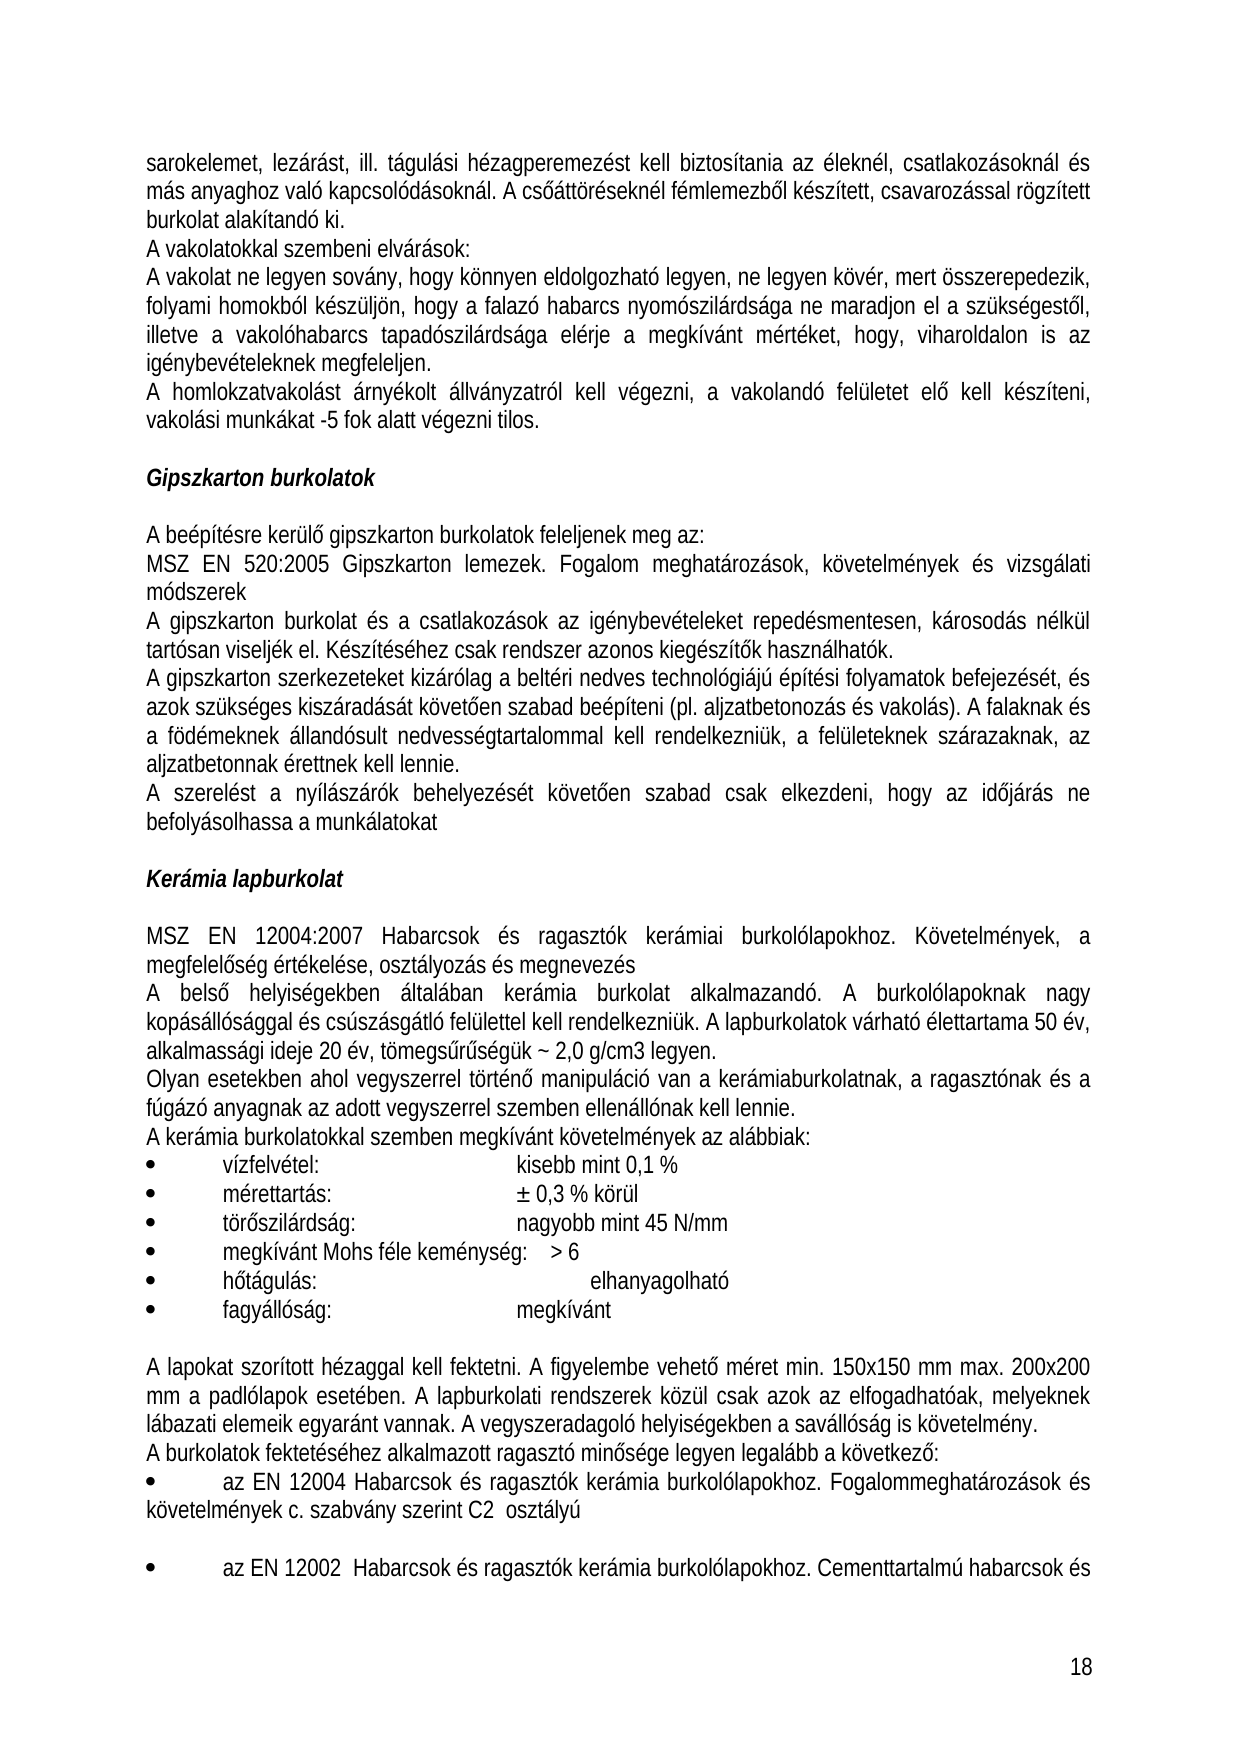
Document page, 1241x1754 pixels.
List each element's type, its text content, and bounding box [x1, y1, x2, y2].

text A lapokat szorított hézaggal kell fektetni. A figyelembe vehető méret min. 150x150 mm max. 200x200 mm a padlólapok esetében. A lapburkolati rendszerek közül csak azok az elfogadhatóak, melyeknek lábazati elemeik egyaránt vannak. A vegyszeradagoló helyiségekben a savállóság is követelmény. [146, 1352, 1092, 1438]
list vízfelvétel: kisebb mint 0,1 % [146, 1150, 1092, 1179]
text A kerámia burkolatokkal szemben megkívánt követelmények az alábbiak: [146, 1122, 1092, 1150]
list hőtágulás: elhanyagolható [146, 1266, 1092, 1294]
text A gipszkarton burkolat és a csatlakozások az igénybevételeket repedésmentesen, károsodás nélkül tartósan viseljék el. Készítéséhez csak rendszer azonos kiegészítők használhatók. [146, 606, 1092, 663]
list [146, 1553, 1092, 1582]
text Kerámia lapburkolat [146, 864, 1092, 892]
text A gipszkarton szerkezeteket kizárólag a beltéri nedves technológiájú építési folyamatok befejezését, és azok szükséges kiszáradását követően szabad beépíteni (pl. aljzatbetonozás és vakolás). A falaknak és a födémeknek állandósult nedvességtartalommal kell rendelkezniük, a felületeknek szárazaknak, az aljzatbetonnak érettnek kell lennie. [146, 663, 1092, 778]
text MSZ EN 520:2005 Gipszkarton lemezek. Fogalom meghatározások, követelmények és vizsgálati módszerek [146, 549, 1092, 606]
text A burkolatok fektetéséhez alkalmazott ragasztó minősége legyen legalább a következő: [146, 1438, 1092, 1467]
text A szerelést a nyílászárók behelyezését követően szabad csak elkezdeni, hogy az időjárás ne befolyásolhassa a munkálatokat [146, 778, 1092, 835]
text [146, 148, 1092, 234]
text A beépítésre kerülő gipszkarton burkolatok feleljenek meg az: [146, 520, 1092, 549]
list fagyállóság: megkívánt [146, 1294, 1092, 1323]
text A vakolat ne legyen sovány, hogy könnyen eldolgozható legyen, ne legyen kövér, mert összerepedezik, folyami homokból készüljön, hogy a falazó habarcs nyomószilárdsága ne maradjon el a szükségestől, illetve a vakolóhabarcs tapadószilárdsága elérje a megkívánt mértéket, hogy, viharoldalon is az igénybevételeknek megfeleljen. [146, 262, 1092, 377]
list mérettartás: ± 0,3 % körül [146, 1179, 1092, 1208]
text A homlokzatvakolást árnyékolt állványzatról kell végezni, a vakolandó felületet elő kell készíteni, vakolási munkákat -5 fok alatt végezni tilos. [146, 377, 1092, 434]
text MSZ EN 12004:2007 Habarcsok és ragasztók kerámiai burkolólapokhoz. Követelmények, a megfelelőség értékelése, osztályozás és megnevezés [146, 921, 1092, 978]
text A vakolatokkal szembeni elvárások: [146, 234, 1092, 262]
text Olyan esetekben ahol vegyszerrel történő manipuláció van a kerámiaburkolatnak, a ragasztónak és a fúgázó anyagnak az adott vegyszerrel szemben ellenállónak kell lennie. [146, 1064, 1092, 1122]
text Gipszkarton burkolatok [146, 463, 1092, 491]
list törőszilárdság: nagyobb mint 45 N/mm [146, 1208, 1092, 1237]
list az EN 12004 Habarcsok és ragasztók kerámia burkolólapokhoz. Fogalommeghatározások és követelmények c. szabvány szerint C2 osztályú [146, 1467, 1092, 1524]
list megkívánt Mohs féle keménység: > 6 [146, 1237, 1092, 1266]
text A belső helyiségekben általában kerámia burkolat alkalmazandó. A burkolólapoknak nagy kopásállósággal és csúszásgátló felülettel kell rendelkezniük. A lapburkolatok várható élettartama 50 év, alkalmassági ideje 20 év, tömegsűrűségük ~ 2,0 g/cm3 legyen. [146, 978, 1092, 1064]
